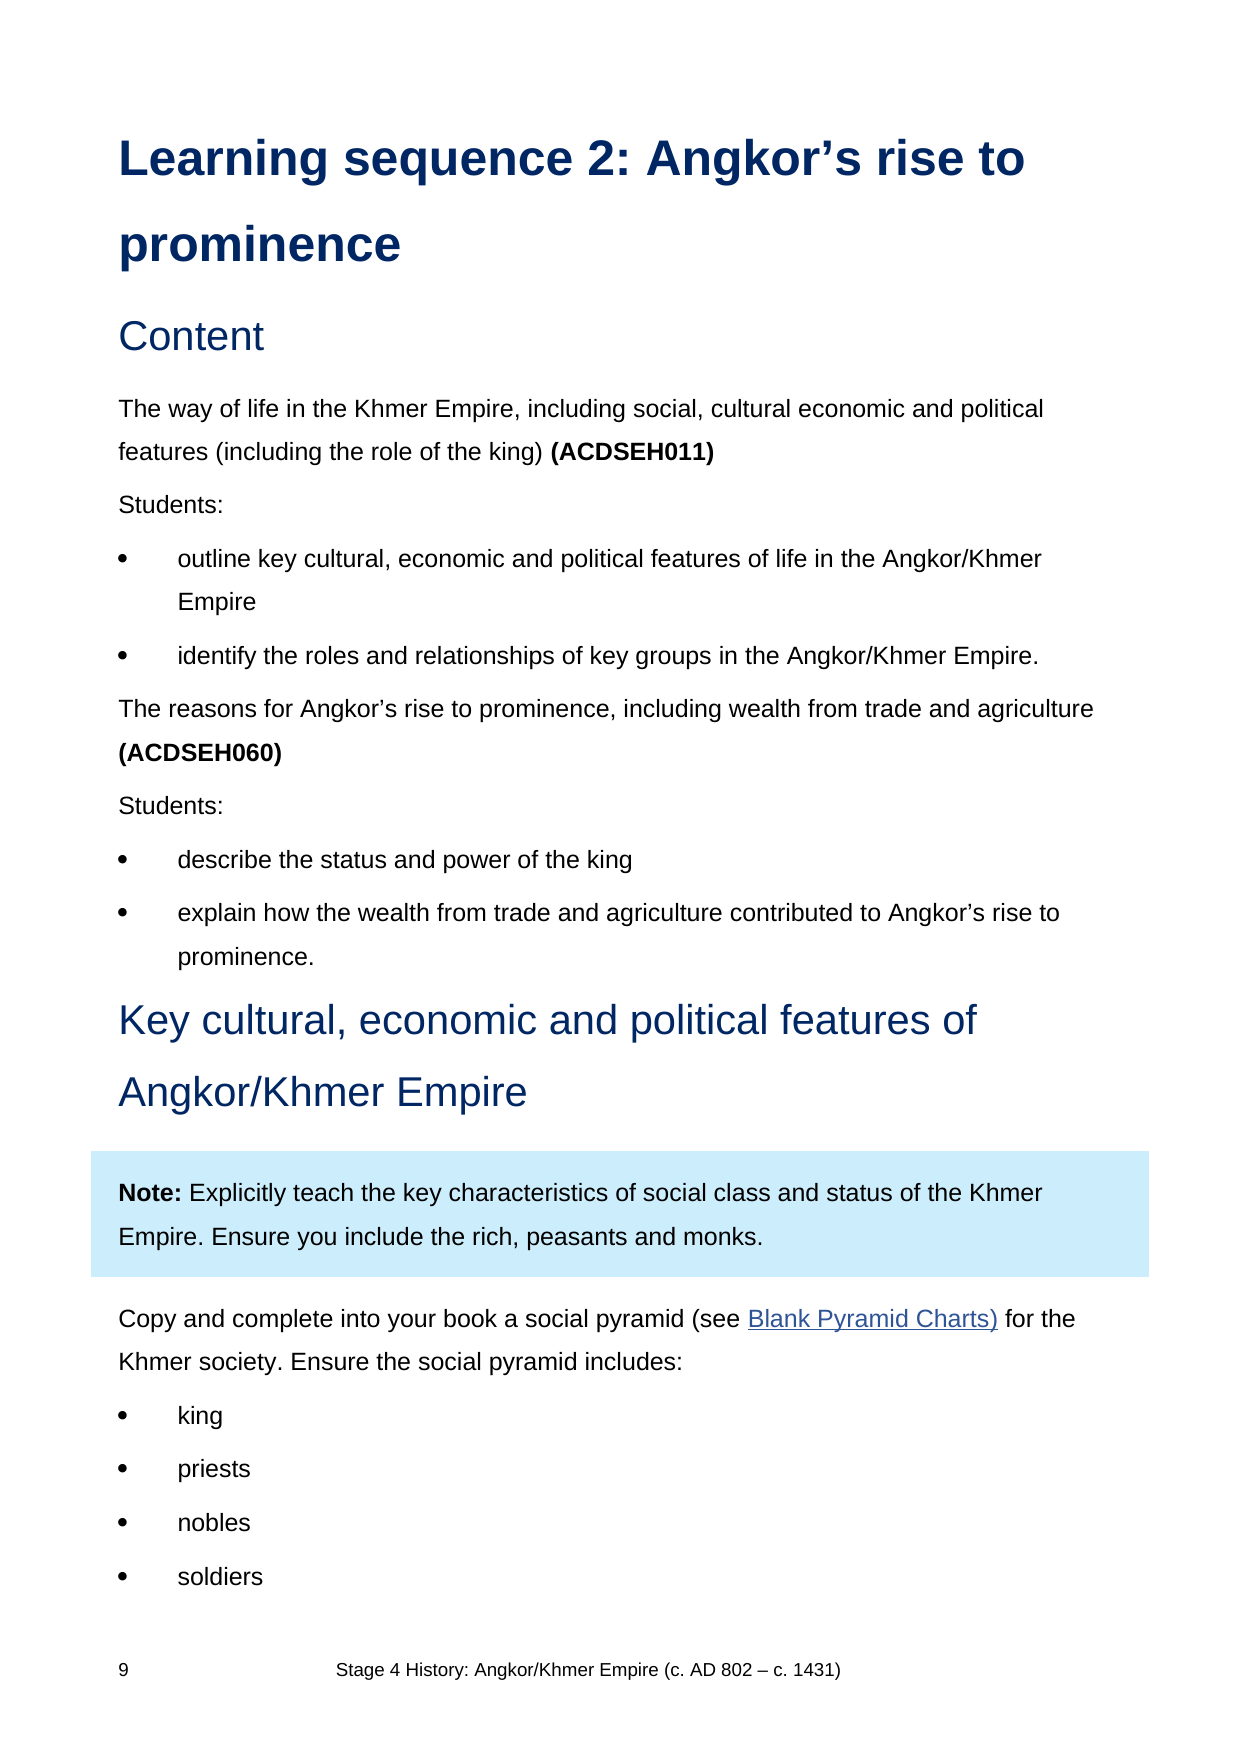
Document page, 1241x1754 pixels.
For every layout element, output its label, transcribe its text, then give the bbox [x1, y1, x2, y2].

text Students: [118, 791, 1122, 820]
text Students: [118, 490, 1122, 519]
list priests [118, 1454, 1122, 1483]
list nobles [118, 1508, 1122, 1537]
list king [118, 1401, 1122, 1430]
list describe the status and power of the king [118, 844, 1122, 873]
list soldiers [118, 1562, 1122, 1591]
subtitle Key cultural, economic and political features of Angkor/Khmer Empire [118, 995, 1122, 1115]
subtitle Learning sequence 2: Angkor’s rise to prominence [118, 128, 1122, 272]
text Note: Explicitly teach the key characteristics of social class and status of the Khmer Empire. Ensure you include the rich, peasants and monks. [97, 1158, 1143, 1271]
list explain how the wealth from trade and agriculture contributed to Angkor’s rise to prominence. [118, 898, 1122, 970]
subtitle Content [118, 311, 1122, 359]
text The way of life in the Khmer Empire, including social, cultural economic and political features (including the role of the king) (ACDSEH011) [118, 394, 1122, 466]
list outline key cultural, economic and political features of life in the Angkor/Khmer Empire [118, 544, 1122, 616]
list identify the roles and relationships of key groups in the Angkor/Khmer Empire. [118, 641, 1122, 669]
text The reasons for Angkor’s rise to prominence, including wealth from trade and agriculture (ACDSEH060) [118, 694, 1122, 766]
text Copy and complete into your book a social pyramid (see Blank Pyramid Charts) for the Khmer society. Ensure the social pyramid includes: [118, 1304, 1122, 1376]
